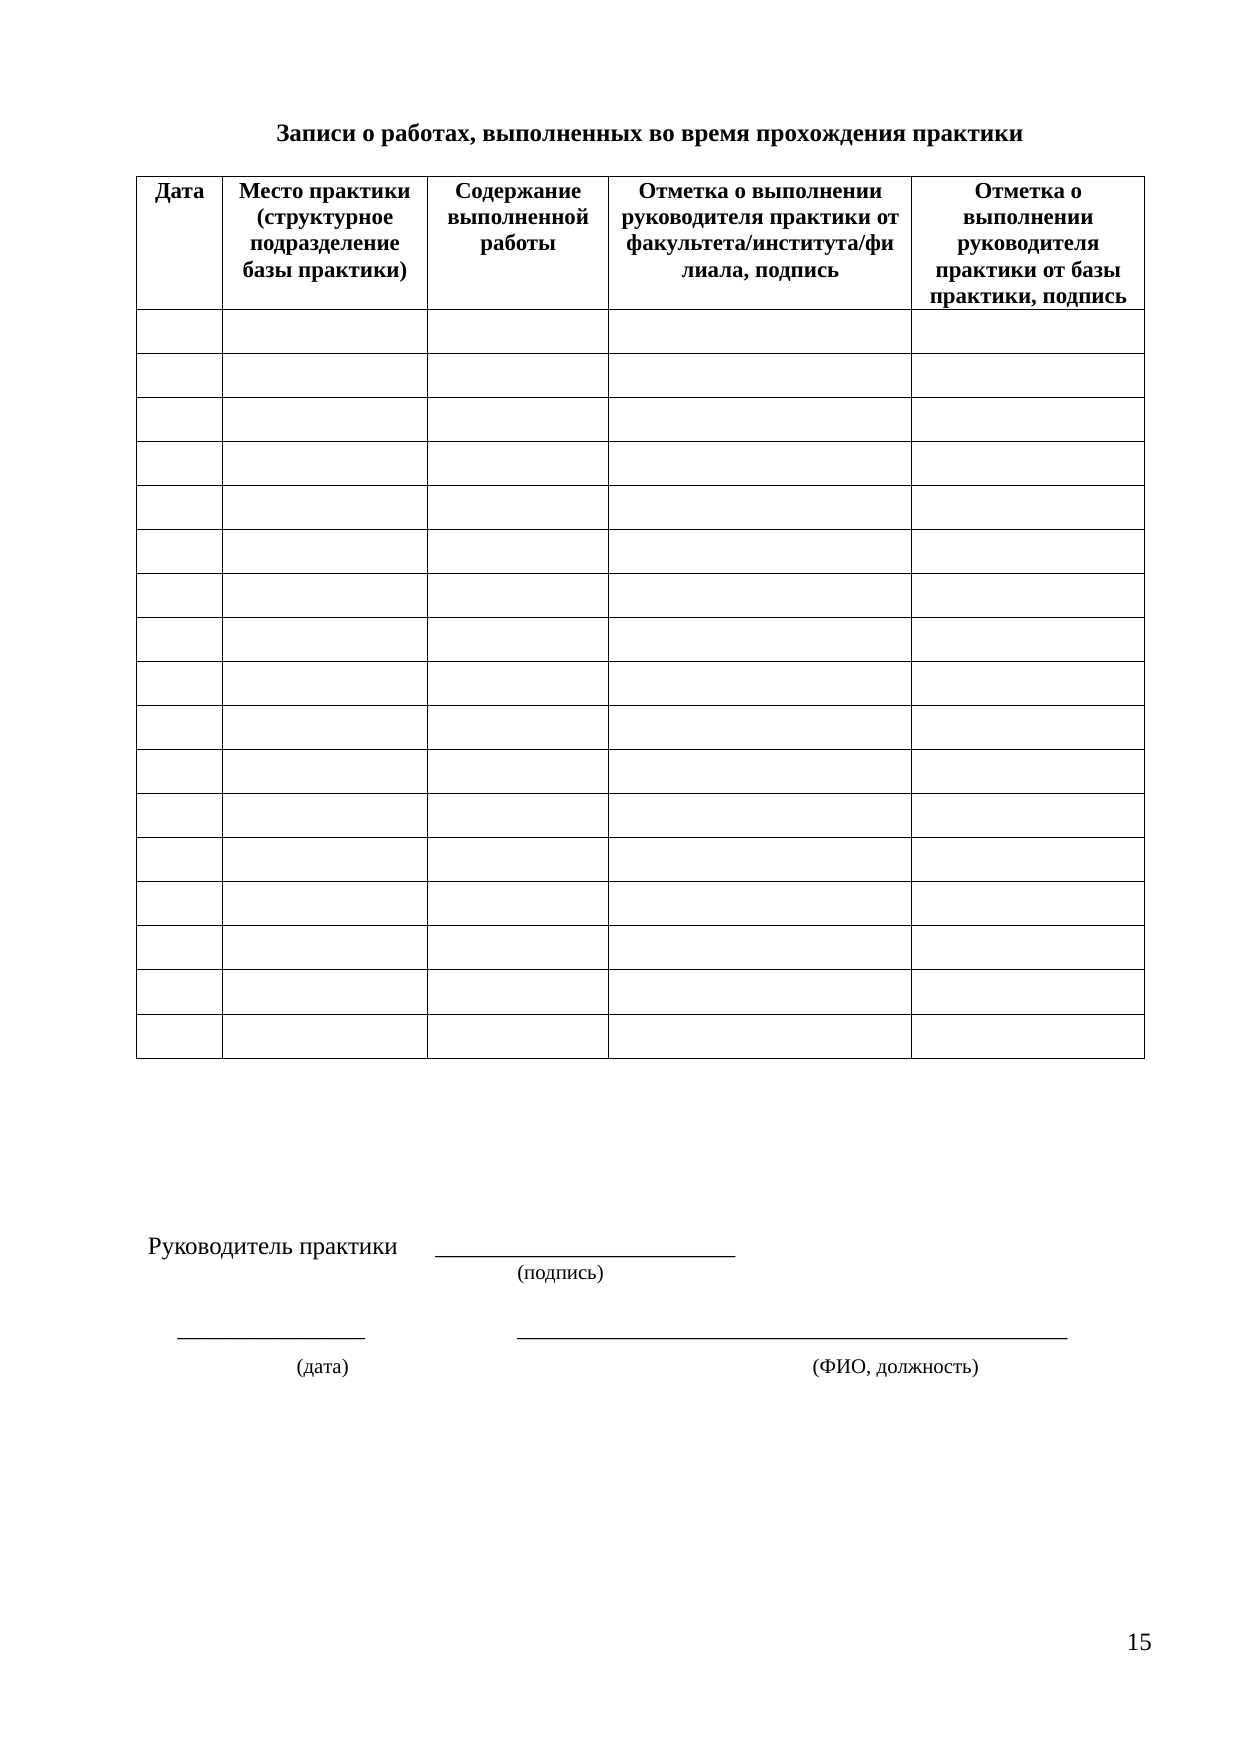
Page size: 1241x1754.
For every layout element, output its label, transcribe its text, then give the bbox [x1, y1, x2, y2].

table_cell [137, 398, 222, 441]
table_cell [137, 794, 222, 837]
table_cell [137, 662, 222, 705]
table_cell [223, 882, 427, 925]
table_cell [223, 838, 427, 881]
table_cell [609, 882, 911, 925]
table_cell [912, 662, 1144, 705]
text (дата) (ФИО, должность) [223, 1354, 1152, 1378]
table_cell [223, 354, 427, 397]
table_cell [609, 442, 911, 485]
table_cell [428, 618, 608, 661]
table_cell [223, 618, 427, 661]
table_cell [428, 926, 608, 969]
table_cell [428, 574, 608, 617]
table_cell [137, 310, 222, 352]
table_cell [137, 574, 222, 617]
table_header Отметка о выполнении руководителя практики от факультета/института/филиала, подпись [609, 177, 911, 308]
table_cell [609, 794, 911, 837]
table_cell [223, 442, 427, 485]
table_cell [609, 398, 911, 441]
table_cell [912, 706, 1144, 749]
text Руководитель практики ________________________ [148, 1231, 1152, 1260]
table_cell [912, 882, 1144, 925]
text (подпись) [148, 1260, 1152, 1284]
table_cell [912, 926, 1144, 969]
table_cell [428, 794, 608, 837]
table_cell [428, 970, 608, 1013]
table_cell [609, 574, 911, 617]
table_cell [609, 1015, 911, 1057]
table_cell [912, 838, 1144, 881]
table_cell [223, 574, 427, 617]
table_cell [223, 750, 427, 793]
table_cell [137, 750, 222, 793]
table_cell [223, 794, 427, 837]
table_cell [428, 882, 608, 925]
table_header Место практики (структурное подразделение базы практики) [223, 177, 427, 308]
table_cell [137, 354, 222, 397]
table_cell [137, 442, 222, 485]
table_cell [912, 398, 1144, 441]
table_cell [223, 970, 427, 1013]
table_cell [912, 574, 1144, 617]
table_cell [609, 926, 911, 969]
text _______________ ____________________________________________ [177, 1313, 1152, 1341]
table_cell [609, 706, 911, 749]
table_cell [609, 310, 911, 352]
table_cell [609, 970, 911, 1013]
table_cell [609, 662, 911, 705]
table_cell [912, 486, 1144, 529]
table_cell [609, 354, 911, 397]
table_cell [428, 310, 608, 352]
table_cell [223, 530, 427, 573]
table_cell [609, 486, 911, 529]
table_header Отметка о выполнении руководителя практики от базы практики, подпись [912, 177, 1144, 308]
table_cell [428, 486, 608, 529]
table_header Дата [137, 177, 222, 308]
table_cell [137, 618, 222, 661]
table_cell [912, 794, 1144, 837]
table_cell [223, 706, 427, 749]
table_cell [137, 838, 222, 881]
table_cell [609, 618, 911, 661]
table_cell [223, 926, 427, 969]
table_cell [428, 662, 608, 705]
table_cell [912, 618, 1144, 661]
table_cell [609, 838, 911, 881]
table_cell [137, 706, 222, 749]
table_header Содержание выполненной работы [428, 177, 608, 308]
table_cell [137, 1015, 222, 1057]
table_cell [428, 706, 608, 749]
table_cell [912, 1015, 1144, 1057]
table_cell [912, 750, 1144, 793]
table_cell [428, 398, 608, 441]
table_cell [428, 442, 608, 485]
table_cell [428, 354, 608, 397]
text Записи о работах, выполненных во время прохождения практики [148, 118, 1152, 147]
table_cell [912, 354, 1144, 397]
table_cell [428, 530, 608, 573]
table_cell [223, 398, 427, 441]
table_cell [137, 970, 222, 1013]
table_cell [912, 442, 1144, 485]
table_cell [223, 662, 427, 705]
table_cell [428, 838, 608, 881]
table_cell [223, 486, 427, 529]
table_cell [428, 1015, 608, 1057]
table_cell [223, 1015, 427, 1057]
table_cell [137, 926, 222, 969]
table_cell [609, 750, 911, 793]
table_cell [137, 530, 222, 573]
table_cell [912, 970, 1144, 1013]
table_cell [223, 310, 427, 352]
table_cell [137, 882, 222, 925]
table_cell [137, 486, 222, 529]
table_cell [912, 530, 1144, 573]
table_cell [609, 530, 911, 573]
table_cell [912, 310, 1144, 352]
table_cell [428, 750, 608, 793]
